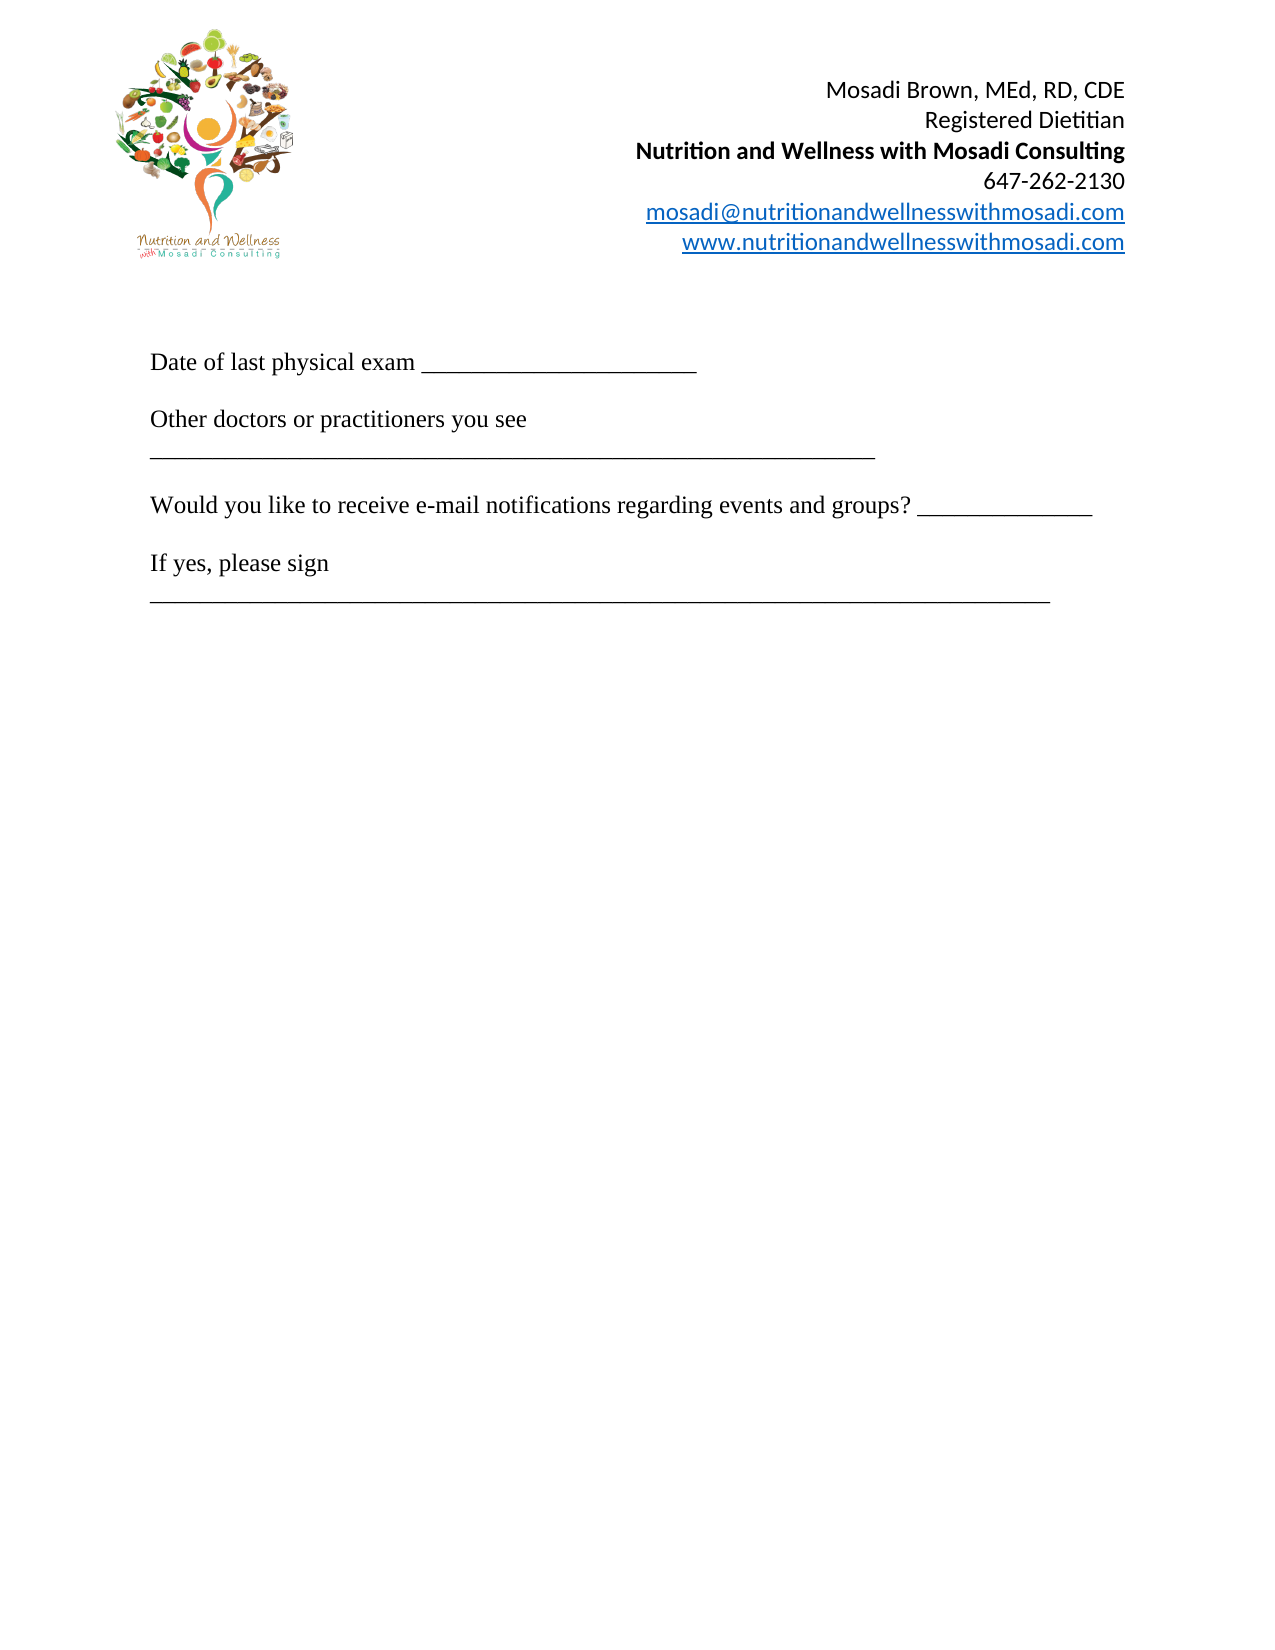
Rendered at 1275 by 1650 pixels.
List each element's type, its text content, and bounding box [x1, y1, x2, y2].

text Would you like to receive e-mail notifications regarding events and groups? ______________ [150, 490, 1125, 519]
text Other doctors or practitioners you see __________________________________________________________ [150, 404, 1125, 462]
text Date of last physical exam ______________________ [150, 347, 1125, 375]
text If yes, please sign ________________________________________________________________________ [150, 548, 1125, 605]
